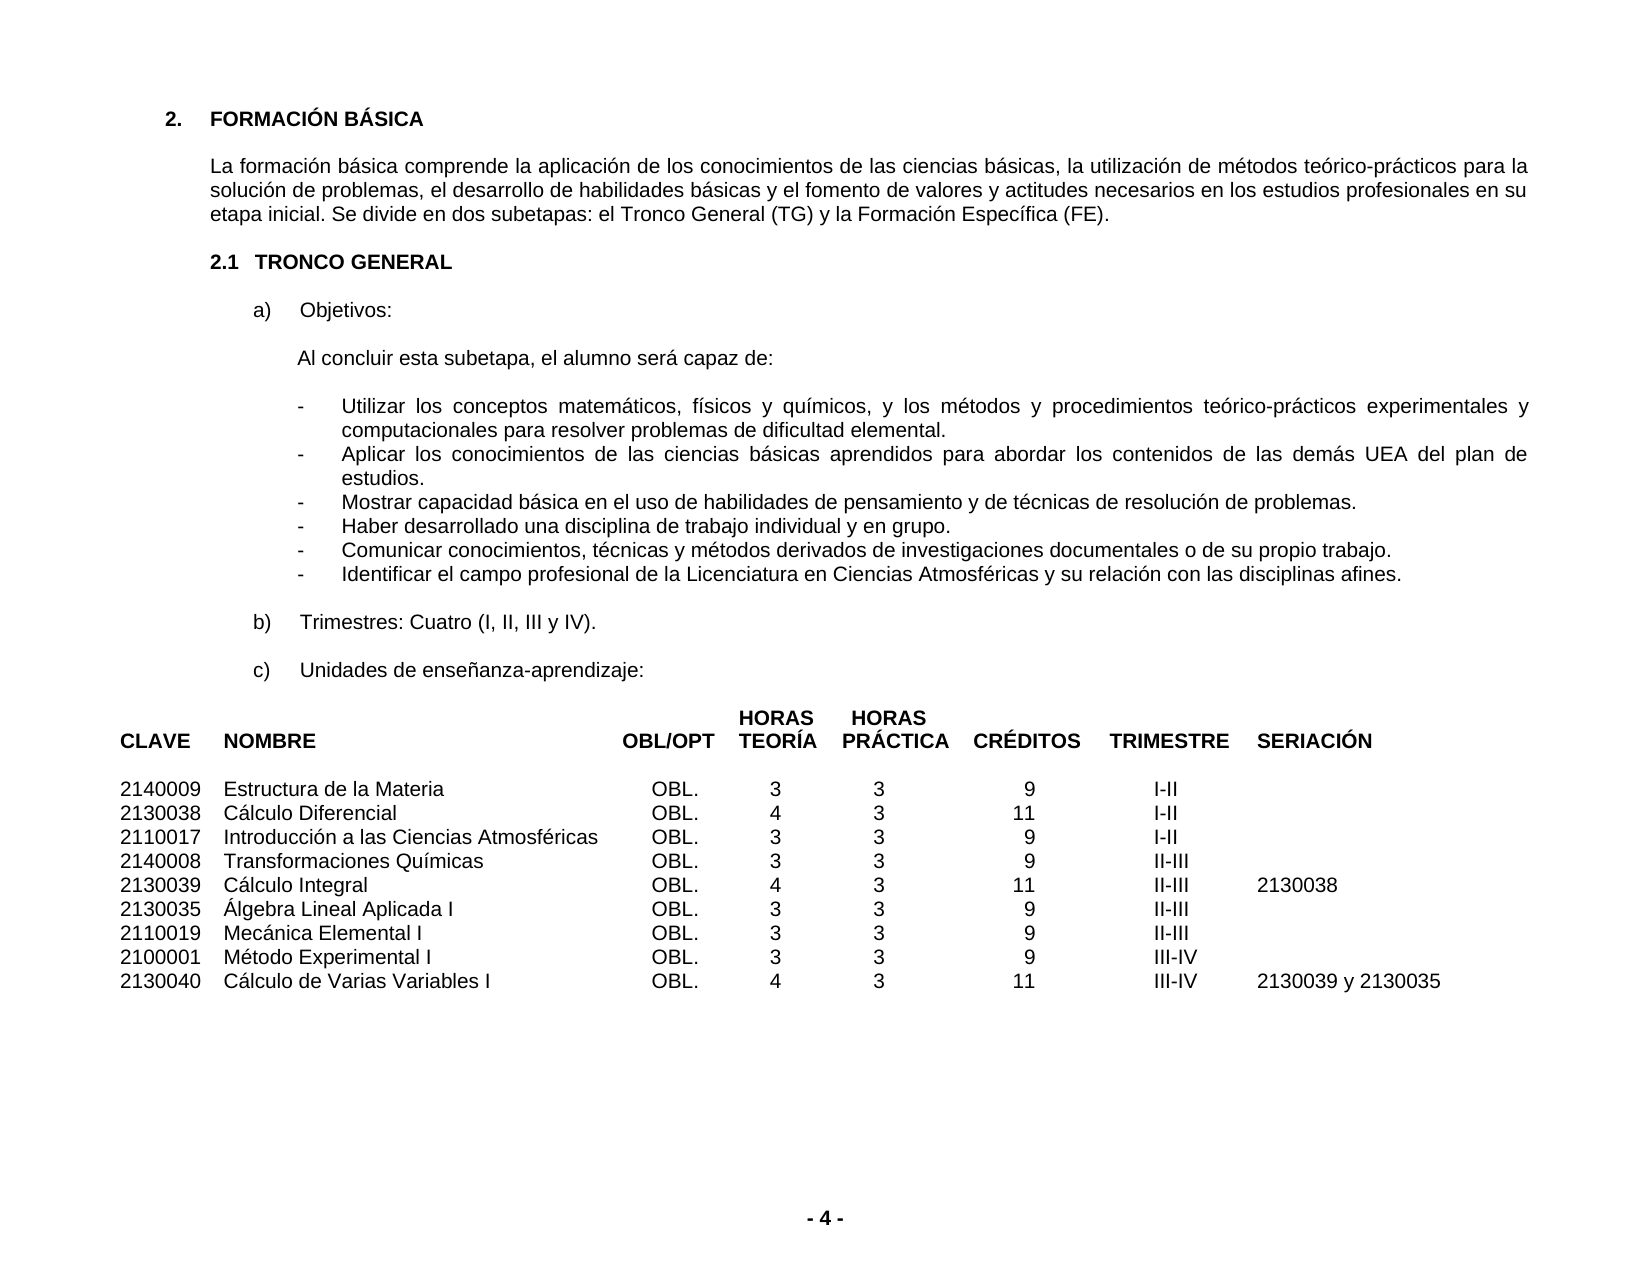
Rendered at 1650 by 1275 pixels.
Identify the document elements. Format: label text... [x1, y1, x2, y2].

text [120, 777, 1530, 993]
list Mostrar capacidad básica en el uso de habilidades de pensamiento y de técnicas de resolución de problemas. [297, 490, 1530, 514]
text a) Objetivos: [253, 298, 1530, 322]
list Haber desarrollado una disciplina de trabajo individual y en grupo. [297, 514, 1530, 538]
text CLAVE NOMBRE OBL/OPT TEORÍA PRÁCTICA CRÉDITOS TRIMESTRE SERIACIÓN [120, 729, 1650, 753]
list Utilizar los conceptos matemáticos, físicos y químicos, y los métodos y procedimientos teórico-prácticos experimentales y computacionales para resolver problemas de dificultad elemental. [297, 394, 1530, 442]
text Al concluir esta subetapa, el alumno será capaz de: [297, 346, 1530, 370]
text HORAS HORAS [120, 705, 1650, 729]
text b) Trimestres: Cuatro (I, II, III y IV). [253, 609, 1530, 633]
text c) Unidades de enseñanza-aprendizaje: [253, 657, 1530, 681]
text 2. FORMACIÓN BÁSICA [165, 106, 1530, 130]
list Identificar el campo profesional de la Licenciatura en Ciencias Atmosféricas y su relación con las disciplinas afines. [297, 562, 1530, 586]
text La formación básica comprende la aplicación de los conocimientos de las ciencias básicas, la utilización de métodos teórico-prácticos para la solución de problemas, el desarrollo de habilidades básicas y el fomento de valores y actitudes necesarios en los estudios profesionales en su etapa inicial. Se divide en dos subetapas: el Tronco General (TG) y la Formación Específica (FE). [210, 154, 1530, 226]
text 2.1 TRONCO GENERAL [165, 250, 1530, 274]
list Comunicar conocimientos, técnicas y métodos derivados de investigaciones documentales o de su propio trabajo. [297, 538, 1530, 562]
list Aplicar los conocimientos de las ciencias básicas aprendidos para abordar los contenidos de las demás UEA del plan de estudios. [297, 442, 1530, 490]
